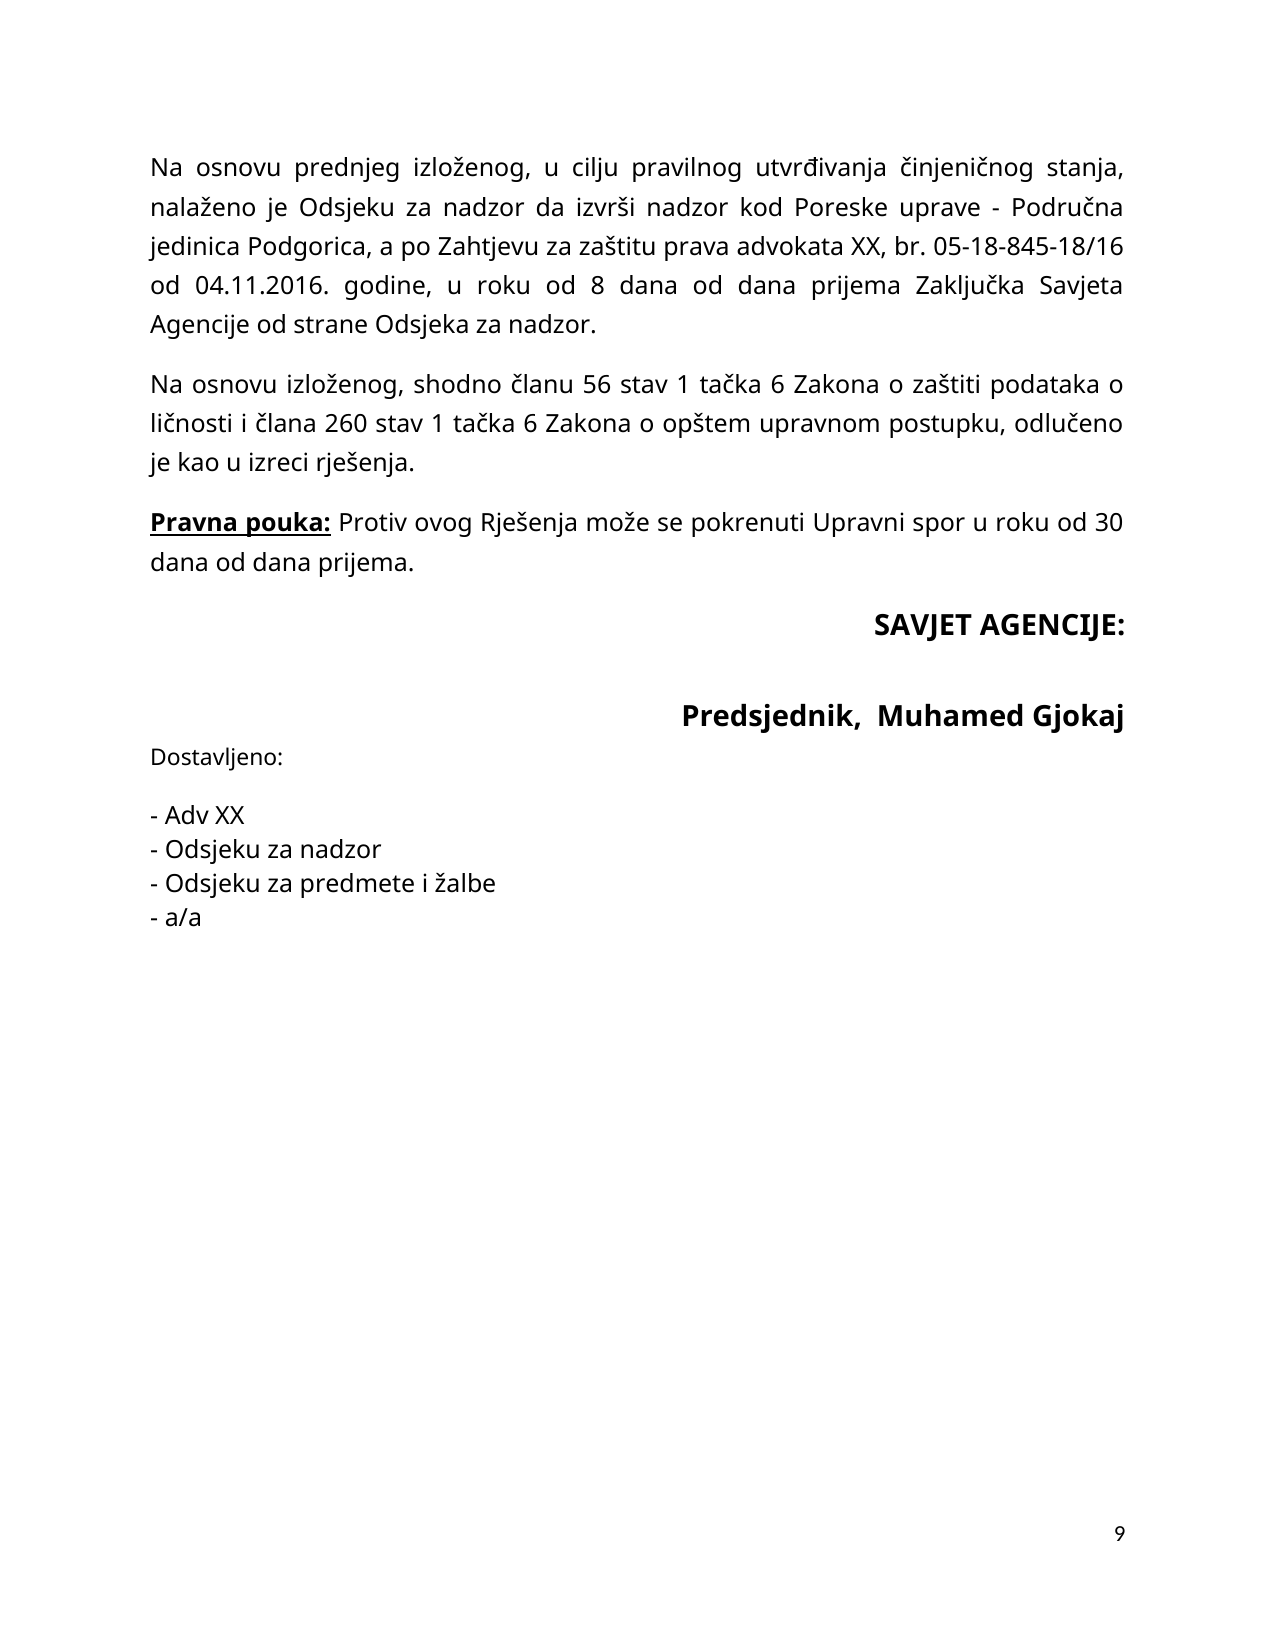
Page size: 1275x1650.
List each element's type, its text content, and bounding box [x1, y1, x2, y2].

text - a/a [150, 900, 1125, 934]
text - Odsjeku za predmete i žalbe [150, 866, 1125, 900]
text Na osnovu prednjeg izloženog, u cilju pravilnog utvrđivanja činjeničnog stanja, nalaženo je Odsjeku za nadzor da izvrši nadzor kod Poreske uprave - Područna jedinica Podgorica, a po Zahtjevu za zaštitu prava advokata XX, br. 05-18-845-18/16 od 04.11.2016. godine, u roku od 8 dana od dana prijema Zaključka Savjeta Agencije od strane Odsjeka za nadzor. [150, 150, 1125, 341]
text - Adv XX [150, 798, 1125, 832]
text Dostavljeno: [150, 741, 1125, 772]
text Predsjednik, Muhamed Gjokaj [150, 695, 1125, 735]
text - Odsjeku za nadzor [150, 832, 1125, 866]
text SAVJET AGENCIJE: [150, 604, 1125, 644]
text Na osnovu izloženog, shodno članu 56 stav 1 tačka 6 Zakona o zaštiti podataka o ličnosti i člana 260 stav 1 tačka 6 Zakona o opštem upravnom postupku, odlučeno je kao u izreci rješenja. [150, 367, 1125, 479]
text Pravna pouka: Protiv ovog Rješenja može se pokrenuti Upravni spor u roku od 30 dana od dana prijema. [150, 505, 1125, 578]
